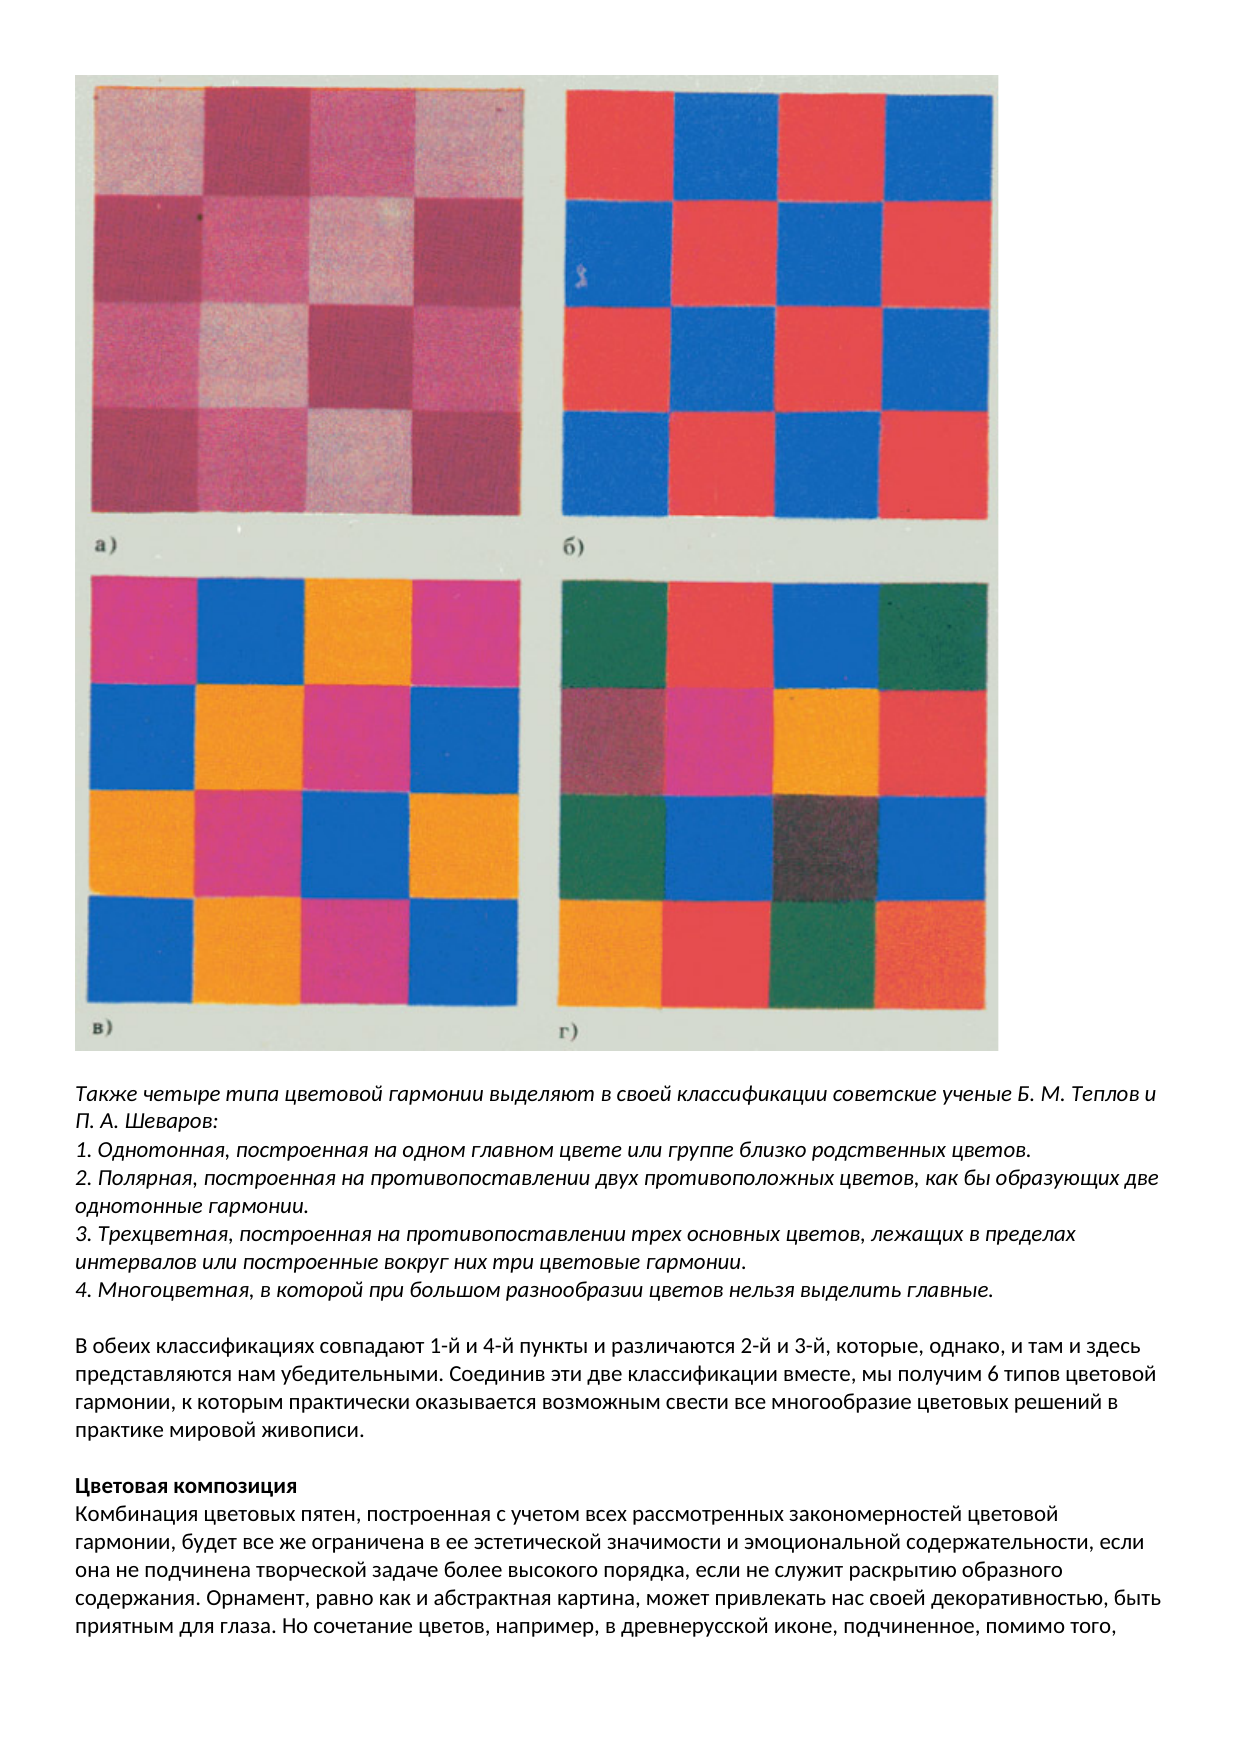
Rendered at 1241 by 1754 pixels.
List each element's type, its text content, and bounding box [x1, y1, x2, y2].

text Цветовая композиция [75, 1471, 1165, 1499]
text 3. Трехцветная, построенная на противопоставлении трех основных цветов, лежащих в пределах интервалов или построенные вокруг них три цветовые гармонии. [75, 1219, 1165, 1275]
text В обеих классификациях совпадают 1-й и 4-й пункты и различаются 2-й и 3-й, которые, однако, и там и здесь представляются нам убедительными. Соединив эти две классификации вместе, мы получим 6 типов цветовой гармонии, к которым практически оказывается возможным свести все многообразие цветовых решений в практике мировой живописи. [75, 1331, 1165, 1443]
text 2. Полярная, построенная на противопоставлении двух противоположных цветов, как бы образующих две однотонные гармонии. [75, 1163, 1165, 1219]
text Также четыре типа цветовой гармонии выделяют в своей классификации советские ученые Б. М. Теплов и П. А. Шеваров: [75, 1079, 1165, 1135]
text 1. Однотонная, построенная на одном главном цвете или группе близко родственных цветов. [75, 1135, 1165, 1163]
picture [75, 75, 999, 1051]
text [75, 1499, 1165, 1639]
text 4. Многоцветная, в которой при большом разнообразии цветов нельзя выделить главные. [75, 1275, 1165, 1303]
